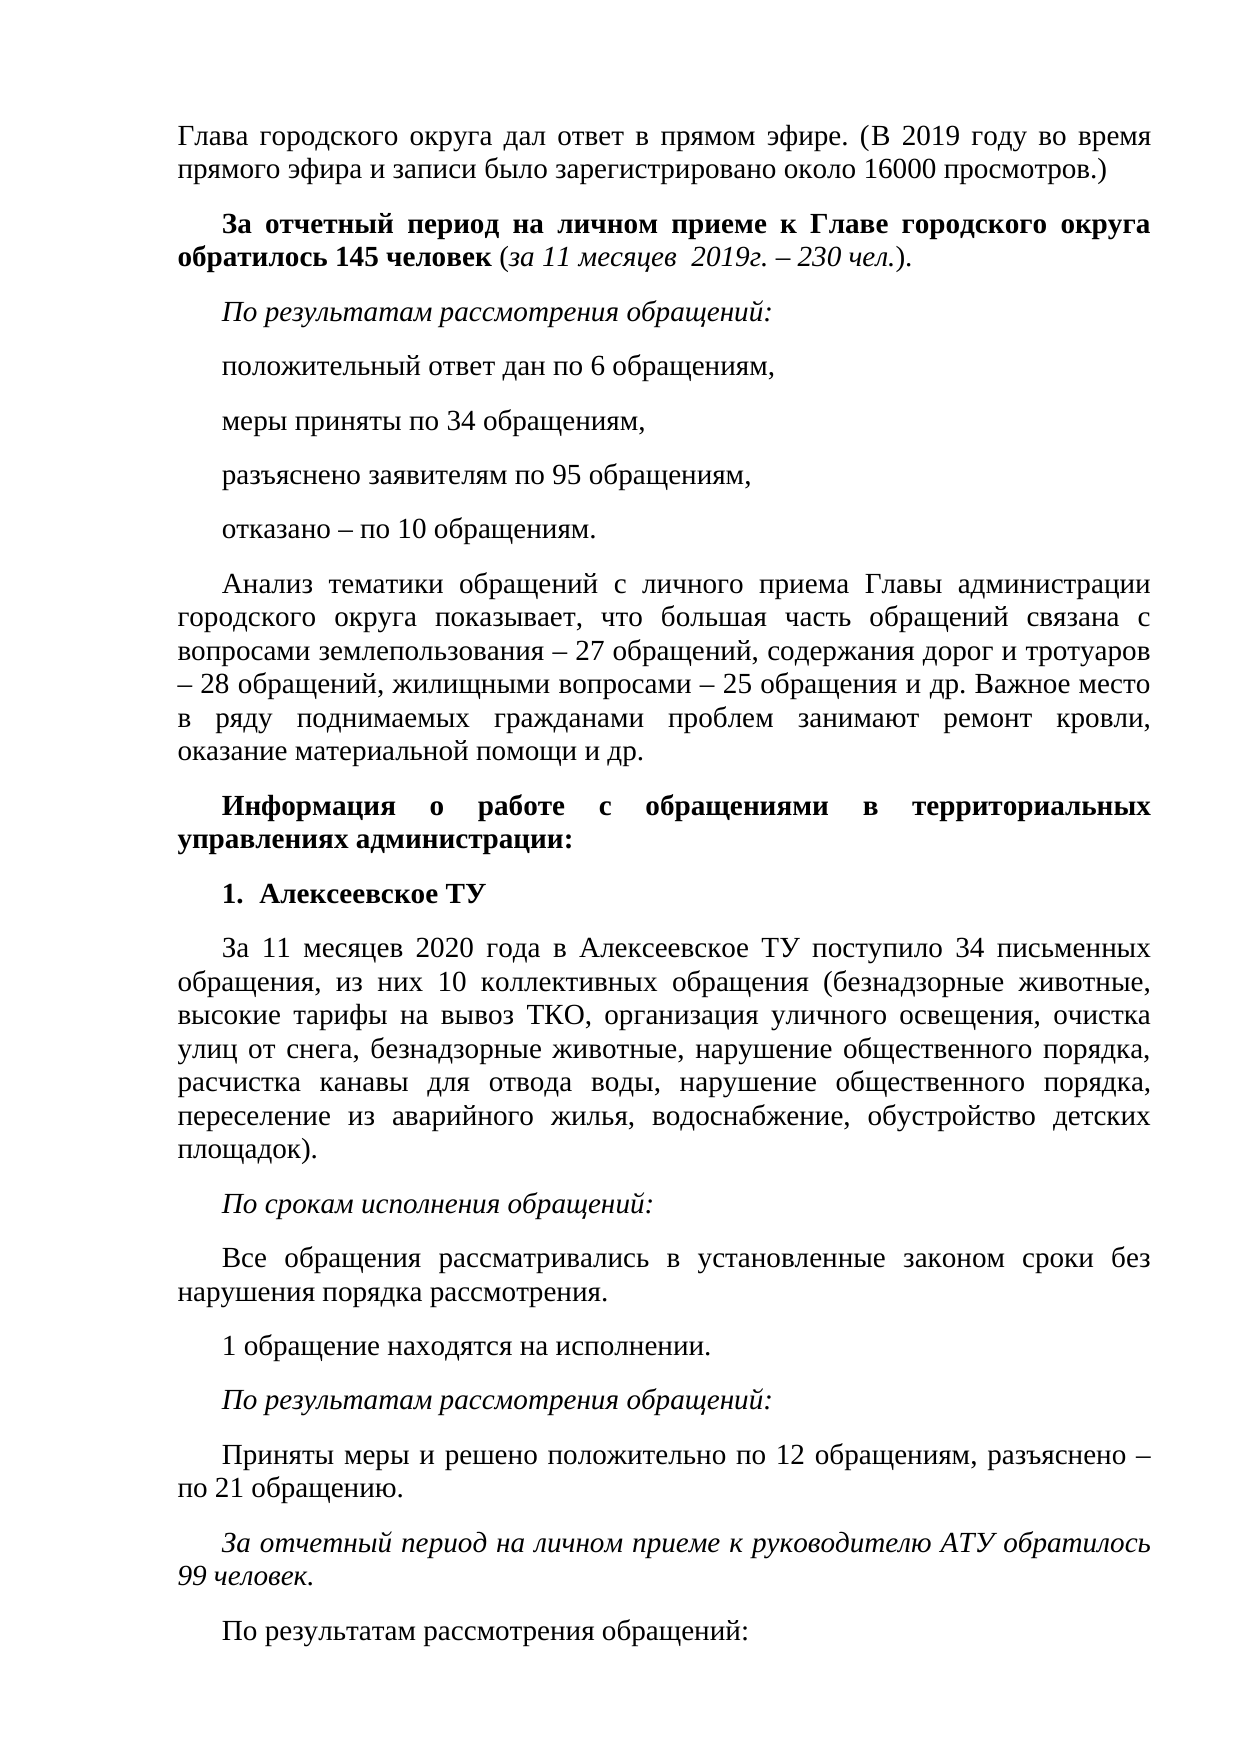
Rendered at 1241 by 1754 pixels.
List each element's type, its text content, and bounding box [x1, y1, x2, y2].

text отказано – по 10 обращениям. [177, 511, 1152, 545]
text По результатам рассмотрения обращений: [177, 1613, 1152, 1646]
text По результатам рассмотрения обращений: [177, 294, 1152, 327]
text разъяснено заявителям по 95 обращениям, [177, 457, 1152, 491]
text За отчетный период на личном приеме к Главе городского округа обратилось 145 человек (за 11 месяцев 2019г. – 230 чел.). [177, 206, 1152, 273]
text Все обращения рассматривались в установленные законом сроки без нарушения порядка рассмотрения. [177, 1240, 1152, 1307]
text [177, 118, 1152, 185]
text Анализ тематики обращений с личного приема Главы администрации городского округа показывает, что большая часть обращений связана с вопросами землепользования – 27 обращений, содержания дорог и тротуаров – 28 обращений, жилищными вопросами – 25 обращения и др. Важное место в ряду поднимаемых гражданами проблем занимают ремонт кровли, оказание материальной помощи и др. [177, 566, 1152, 767]
text Информация о работе с обращениями в территориальных управлениях администрации: [177, 788, 1152, 855]
text положительный ответ дан по 6 обращениям, [177, 348, 1152, 382]
text По срокам исполнения обращений: [177, 1186, 1152, 1219]
text 1 обращение находятся на исполнении. [177, 1328, 1152, 1362]
text Приняты меры и решено положительно по 12 обращениям, разъяснено – по 21 обращению. [177, 1437, 1152, 1504]
text За 11 месяцев 2020 года в Алексеевское ТУ поступило 34 письменных обращения, из них 10 коллективных обращения (безнадзорные животные, высокие тарифы на вывоз ТКО, организация уличного освещения, очистка улиц от снега, безнадзорные животные, нарушение общественного порядка, расчистка канавы для отвода воды, нарушение общественного порядка, переселение из аварийного жилья, водоснабжение, обустройство детских площадок). [177, 930, 1152, 1165]
text По результатам рассмотрения обращений: [177, 1382, 1152, 1416]
text За отчетный период на личном приеме к руководителю АТУ обратилось 99 человек. [177, 1525, 1152, 1592]
list Алексеевское ТУ [222, 876, 1152, 909]
text меры приняты по 34 обращениям, [177, 403, 1152, 436]
